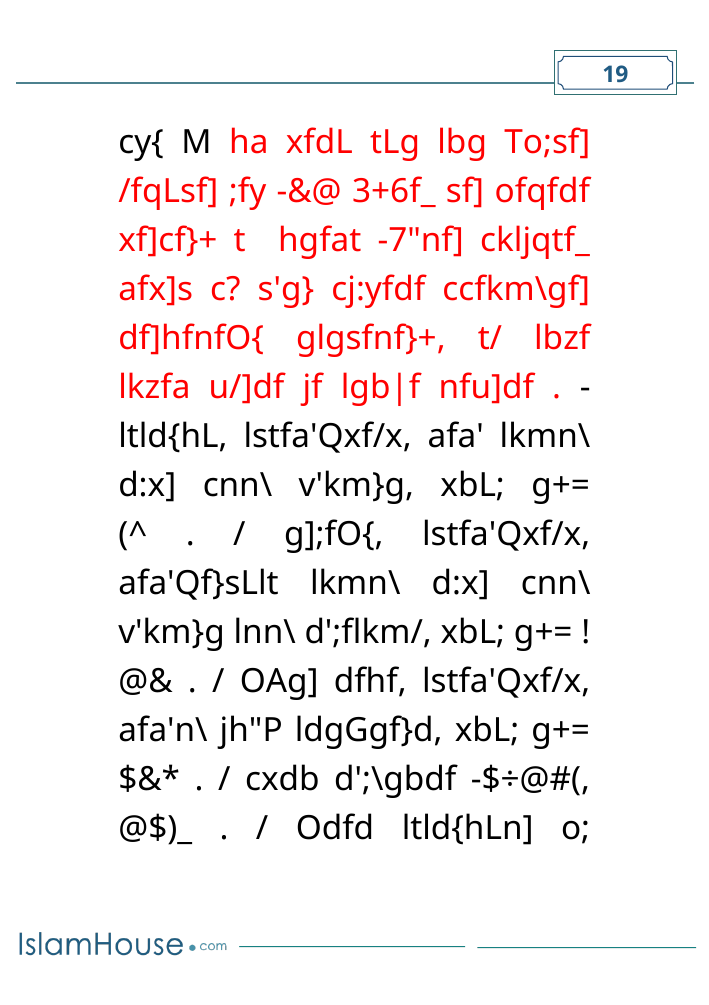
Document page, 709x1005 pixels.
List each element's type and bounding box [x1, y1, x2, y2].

picture [471, 929, 697, 962]
picture [12, 928, 466, 961]
text [118, 118, 591, 849]
